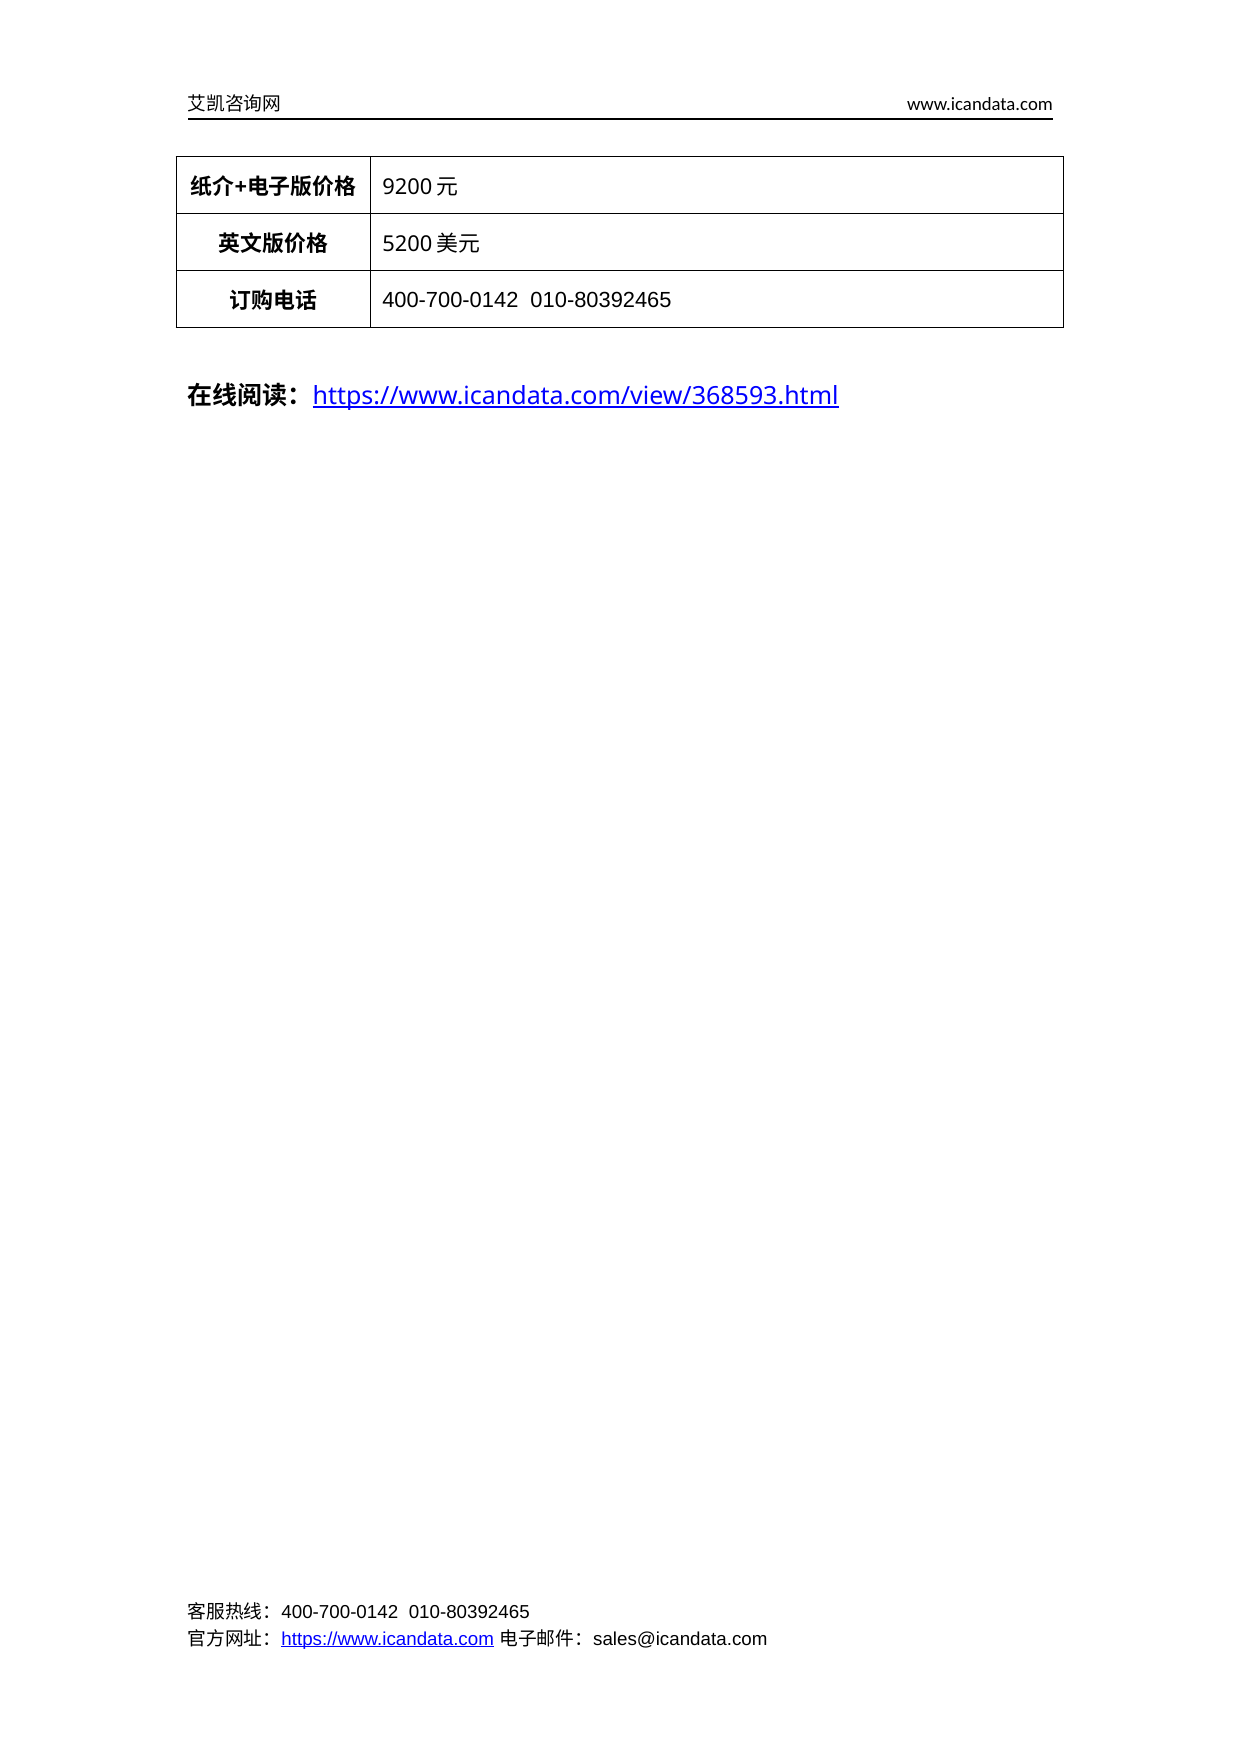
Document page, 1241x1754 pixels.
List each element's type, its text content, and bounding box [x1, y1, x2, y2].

table_cell 英文版价格 [177, 214, 370, 270]
table_cell 订购电话 [177, 271, 370, 327]
text 在线阅读：https://www.icandata.com/view/368593.html [187, 361, 1053, 426]
table_cell 5200美元 [371, 214, 1063, 270]
table_cell 纸介+电子版价格 [177, 157, 370, 213]
table_cell 400-700-0142 010-80392465 [371, 271, 1063, 327]
table_cell 9200元 [371, 157, 1063, 213]
